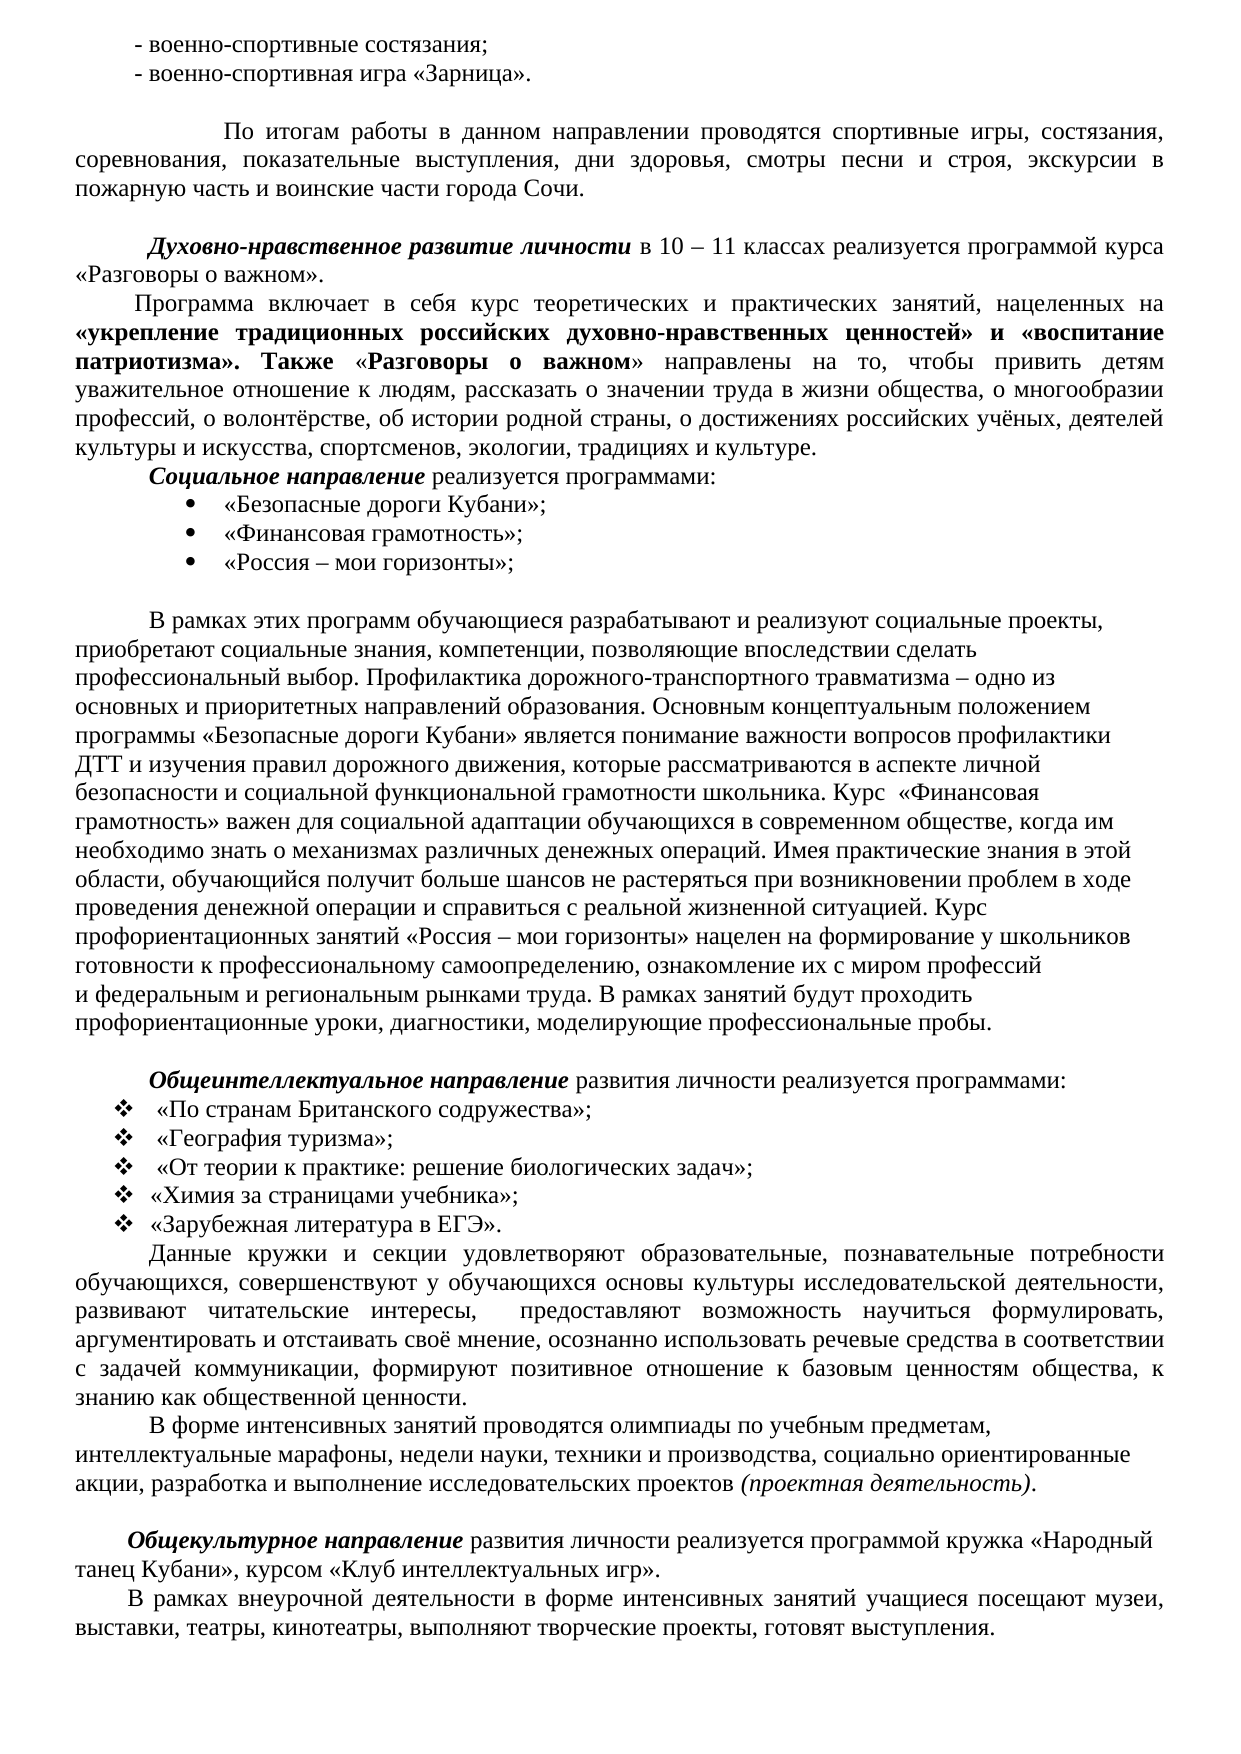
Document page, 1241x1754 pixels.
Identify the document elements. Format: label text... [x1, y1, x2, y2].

list «Зарубежная литература в ЕГЭ». [112, 1209, 1165, 1238]
list «Химия за страницами учебника»; [112, 1180, 1165, 1209]
list «Финансовая грамотность»; [186, 518, 1165, 547]
list «Безопасные дороги Кубани»; [186, 489, 1165, 518]
text Общекультурное направление развития личности реализуется программой кружка «Народный танец Кубани», курсом «Клуб интеллектуальных игр». [75, 1525, 1165, 1583]
list «География туризма»; [112, 1123, 1165, 1152]
text Программа включает в себя курс теоретических и практических занятий, нацеленных на «укрепление традиционных российских духовно-нравственных ценностей» и «воспитание патриотизма». Также «Разговоры о важном» направлены на то, чтобы привить детям уважительное отношение к людям, рассказать о значении труда в жизни общества, о многообразии профессий, о волонтёрстве, об истории родной страны, о достижениях российских учёных, деятелей культуры и искусства, спортсменов, экологии, традициях и культуре. [75, 288, 1165, 461]
list «От теории к практике: решение биологических задач»; [112, 1152, 1165, 1180]
text Духовно-нравственное развитие личности в 10 – 11 классах реализуется программой курса «Разговоры о важном». [75, 231, 1165, 288]
text - военно-спортивные состязания; [75, 29, 1165, 58]
list «По странам Британского содружества»; [112, 1094, 1165, 1123]
text - военно-спортивная игра «Зарница». [75, 58, 1165, 87]
list «Россия – мои горизонты»; [186, 547, 1165, 576]
text Данные кружки и секции удовлетворяют образовательные, познавательные потребности обучающихся, совершенствуют у обучающихся основы культуры исследовательской деятельности, развивают читательские интересы, предоставляют возможность научиться формулировать, аргументировать и отстаивать своё мнение, осознанно использовать речевые средства в соответствии с задачей коммуникации, формируют позитивное отношение к базовым ценностям общества, к знанию как общественной ценности. [75, 1238, 1165, 1410]
text По итогам работы в данном направлении проводятся спортивные игры, состязания, соревнования, показательные выступления, дни здоровья, смотры песни и строя, экскурсии в пожарную часть и воинские части города Сочи. [75, 116, 1165, 202]
text В рамках этих программ обучающиеся разрабатывают и реализуют социальные проекты, приобретают социальные знания, компетенции, позволяющие впоследствии сделать профессиональный выбор. Профилактика дорожного-транспортного травматизма – одно из основных и приоритетных направлений образования. Основным концептуальным положением программы «Безопасные дороги Кубани» является понимание важности вопросов профилактики ДТТ и изучения правил дорожного движения, которые рассматриваются в аспекте личной безопасности и социальной функциональной грамотности школьника. Курс «Финансовая грамотность» важен для социальной адаптации обучающихся в современном обществе, когда им необходимо знать о механизмах различных денежных операций. Имея практические знания в этой области, обучающийся получит больше шансов не растеряться при возникновении проблем в ходе проведения денежной операции и справиться с реальной жизненной ситуацией. Курс профориентационных занятий «Россия – мои горизонты» нацелен на формирование у школьников готовности к профессиональному самоопределению, ознакомление их с миром профессий и федеральным и региональным рынками труда. В рамках занятий будут проходить профориентационные уроки, диагностики, моделирующие профессиональные пробы. [75, 605, 1165, 1036]
text Общеинтеллектуальное направление развития личности реализуется программами: [75, 1065, 1165, 1094]
text В рамках внеурочной деятельности в форме интенсивных занятий учащиеся посещают музеи, выставки, театры, кинотеатры, выполняют творческие проекты, готовят выступления. [75, 1583, 1165, 1640]
text В форме интенсивных занятий проводятся олимпиады по учебным предметам, интеллектуальные марафоны, недели науки, техники и производства, социально ориентированные акции, разработка и выполнение исследовательских проектов (проектная деятельность). [75, 1410, 1165, 1497]
text Социальное направление реализуется программами: [75, 461, 1165, 489]
